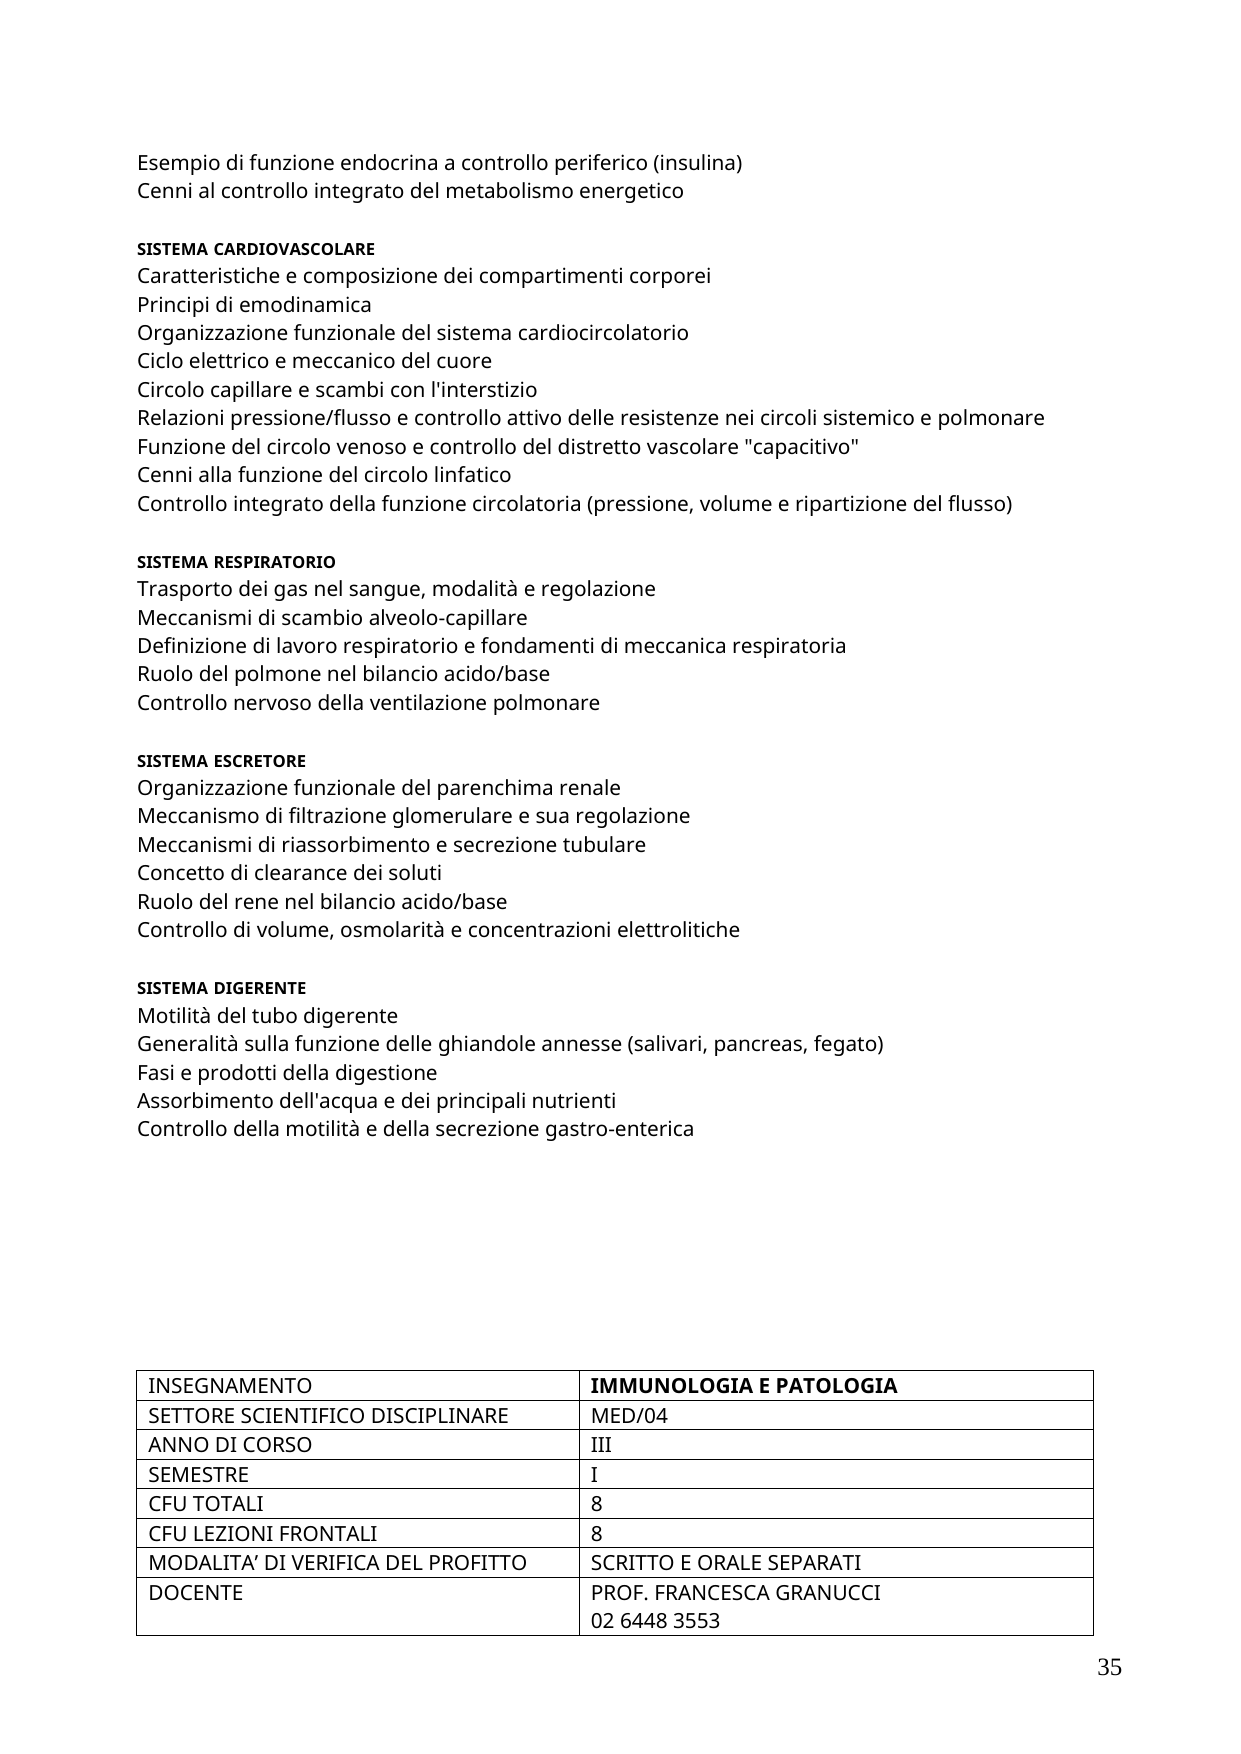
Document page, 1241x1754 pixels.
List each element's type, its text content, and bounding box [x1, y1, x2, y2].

table_header INSEGNAMENTO [137, 1371, 579, 1400]
text Generalità sulla funzione delle ghiandole annesse (salivari, pancreas, fegato) [137, 1029, 1117, 1058]
table_cell MODALITA’ DI VERIFICA DEL PROFITTO [137, 1548, 579, 1577]
text Principi di emodinamica [137, 290, 1117, 318]
text Ciclo elettrico e meccanico del cuore [137, 347, 1117, 375]
text Definizione di lavoro respiratorio e fondamenti di meccanica respiratoria [137, 631, 1117, 659]
table_cell I [580, 1460, 1093, 1488]
text Controllo nervoso della ventilazione polmonare [137, 688, 1117, 716]
text Organizzazione funzionale del sistema cardiocircolatorio [137, 318, 1117, 347]
table_cell 8 [580, 1489, 1093, 1518]
text Caratteristiche e composizione dei compartimenti corporei [137, 261, 1117, 290]
table_cell III [580, 1430, 1093, 1459]
table_cell DOCENTE [137, 1578, 579, 1635]
text Controllo di volume, osmolarità e concentrazioni elettrolitiche [137, 915, 1117, 944]
text Concetto di clearance dei soluti [137, 858, 1117, 887]
table_cell SEMESTRE [137, 1460, 579, 1488]
text Esempio di funzione endocrina a controllo periferico (insulina) [137, 148, 1117, 176]
table_cell MED/04 [580, 1401, 1093, 1429]
text sistema digerente [137, 972, 1117, 1001]
text Cenni al controllo integrato del metabolismo energetico [137, 176, 1117, 204]
text Meccanismi di scambio alveolo-capillare [137, 603, 1117, 631]
text Trasporto dei gas nel sangue, modalità e regolazione [137, 574, 1117, 603]
text Meccanismi di riassorbimento e secrezione tubulare [137, 830, 1117, 858]
table_cell SCRITTO E ORALE SEPARATI [580, 1548, 1093, 1577]
table_cell CFU TOTALI [137, 1489, 579, 1518]
table_cell SETTORE SCIENTIFICO DISCIPLINARE [137, 1401, 579, 1429]
text Fasi e prodotti della digestione [137, 1058, 1117, 1086]
text sistema respiratorio [137, 546, 1117, 574]
text Circolo capillare e scambi con l'interstizio [137, 375, 1117, 403]
text Funzione del circolo venoso e controllo del distretto vascolare "capacitivo" [137, 432, 1117, 460]
table_cell CFU LEZIONI FRONTALI [137, 1519, 579, 1547]
table_cell 8 [580, 1519, 1093, 1547]
text Relazioni pressione/flusso e controllo attivo delle resistenze nei circoli sistemico e polmonare [137, 403, 1117, 432]
text Meccanismo di filtrazione glomerulare e sua regolazione [137, 802, 1117, 830]
text Motilità del tubo digerente [137, 1001, 1117, 1029]
table_header IMMUNOLOGIA E PATOLOGIA [580, 1371, 1093, 1400]
text sistema escretore [137, 745, 1117, 773]
text Assorbimento dell'acqua e dei principali nutrienti [137, 1086, 1117, 1114]
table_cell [580, 1578, 1093, 1635]
text Cenni alla funzione del circolo linfatico [137, 460, 1117, 489]
text sistema cardiovascolare [137, 233, 1117, 261]
text Controllo integrato della funzione circolatoria (pressione, volume e ripartizione del flusso) [137, 489, 1117, 517]
text Ruolo del polmone nel bilancio acido/base [137, 659, 1117, 688]
text Controllo della motilità e della secrezione gastro-enterica [137, 1114, 1122, 1143]
text Organizzazione funzionale del parenchima renale [137, 773, 1117, 802]
table_cell ANNO DI CORSO [137, 1430, 579, 1459]
text Ruolo del rene nel bilancio acido/base [137, 887, 1117, 915]
